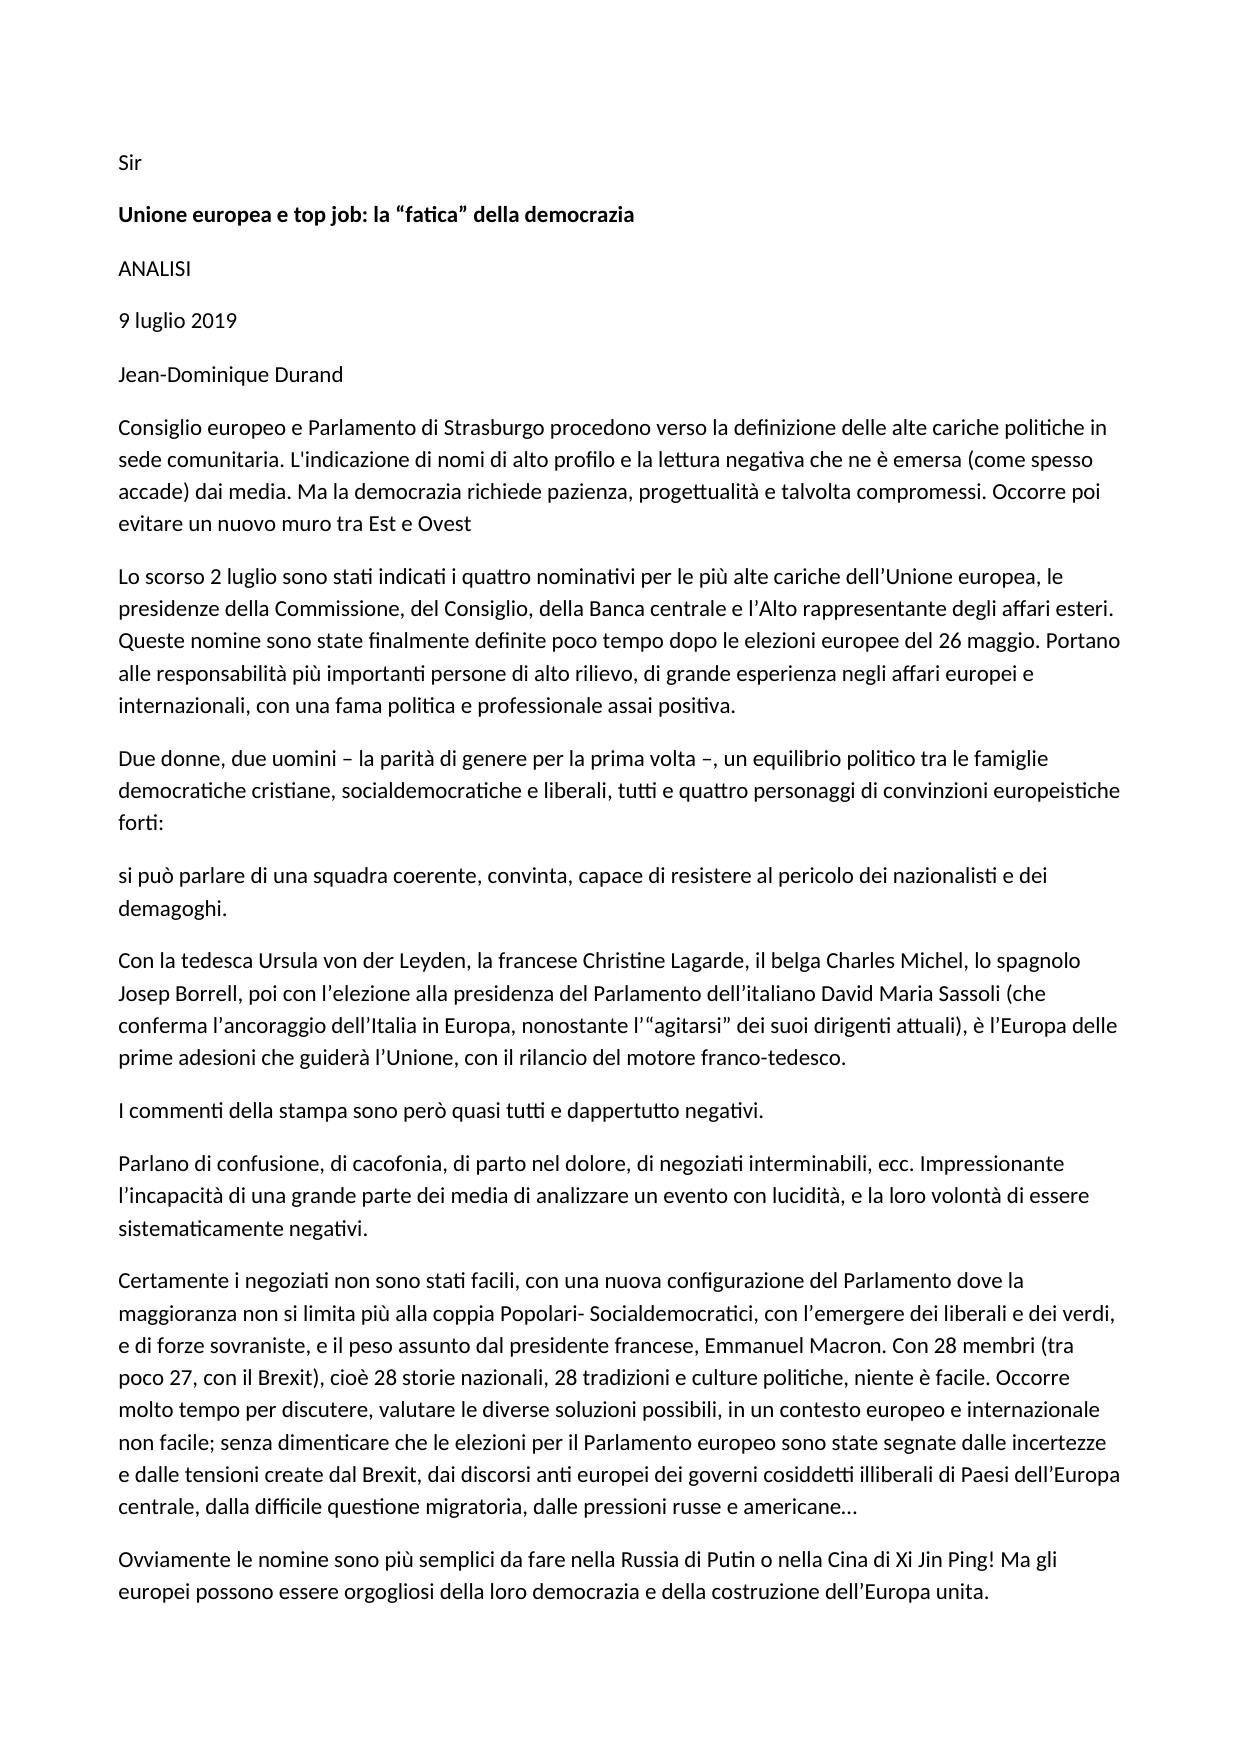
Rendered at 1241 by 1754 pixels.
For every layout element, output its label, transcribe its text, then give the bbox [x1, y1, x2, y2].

text Con la tedesca Ursula von der Leyden, la francese Christine Lagarde, il belga Charles Michel, lo spagnolo Josep Borrell, poi con l’elezione alla presidenza del Parlamento dell’italiano David Maria Sassoli (che conferma l’ancoraggio dell’Italia in Europa, nonostante l’“agitarsi” dei suoi dirigenti attuali), è l’Europa delle prime adesioni che guiderà l’Unione, con il rilancio del motore franco-tedesco. [118, 947, 1122, 1071]
text Due donne, due uomini – la parità di genere per la prima volta –, un equilibrio politico tra le famiglie democratiche cristiane, socialdemocratiche e liberali, tutti e quattro personaggi di convinzioni europeistiche forti: [118, 744, 1122, 836]
text Lo scorso 2 luglio sono stati indicati i quattro nominativi per le più alte cariche dell’Unione europea, le presidenze della Commissione, del Consiglio, della Banca centrale e l’Alto rappresentante degli affari esteri. Queste nomine sono state finalmente definite poco tempo dopo le elezioni europee del 26 maggio. Portano alle responsabilità più importanti persone di alto rilievo, di grande esperienza negli affari europei e internazionali, con una fama politica e professionale assai positiva. [118, 562, 1122, 719]
text Sir [118, 148, 1122, 176]
text Ovviamente le nomine sono più semplici da fare nella Russia di Putin o nella Cina di Xi Jin Ping! Ma gli europei possono essere orgogliosi della loro democrazia e della costruzione dell’Europa unita. [118, 1545, 1122, 1605]
text Unione europea e top job: la “fatica” della democrazia [118, 201, 1122, 229]
text I commenti della stampa sono però quasi tutti e dappertutto negativi. [118, 1096, 1122, 1124]
text Consiglio europeo e Parlamento di Strasburgo procedono verso la definizione delle alte cariche politiche in sede comunitaria. L'indicazione di nomi di alto profilo e la lettura negativa che ne è emersa (come spesso accade) dai media. Ma la democrazia richiede pazienza, progettualità e talvolta compromessi. Occorre poi evitare un nuovo muro tra Est e Ovest [118, 413, 1122, 537]
text si può parlare di una squadra coerente, convinta, capace di resistere al pericolo dei nazionalisti e dei demagoghi. [118, 861, 1122, 922]
text ANALISI [118, 254, 1122, 282]
text Parlano di confusione, di cacofonia, di parto nel dolore, di negoziati interminabili, ecc. Impressionante l’incapacità di una grande parte dei media di analizzare un evento con lucidità, e la loro volontà di essere sistematicamente negativi. [118, 1149, 1122, 1242]
text Jean-Dominique Durand [118, 360, 1122, 388]
text 9 luglio 2019 [118, 307, 1122, 335]
text Certamente i negoziati non sono stati facili, con una nuova configurazione del Parlamento dove la maggioranza non si limita più alla coppia Popolari- Socialdemocratici, con l’emergere dei liberali e dei verdi, e di forze sovraniste, e il peso assunto dal presidente francese, Emmanuel Macron. Con 28 membri (tra poco 27, con il Brexit), cioè 28 storie nazionali, 28 tradizioni e culture politiche, niente è facile. Occorre molto tempo per discutere, valutare le diverse soluzioni possibili, in un contesto europeo e internazionale non facile; senza dimenticare che le elezioni per il Parlamento europeo sono state segnate dalle incertezze e dalle tensioni create dal Brexit, dai discorsi anti europei dei governi cosiddetti illiberali di Paesi dell’Europa centrale, dalla difficile questione migratoria, dalle pressioni russe e americane… [118, 1267, 1122, 1520]
